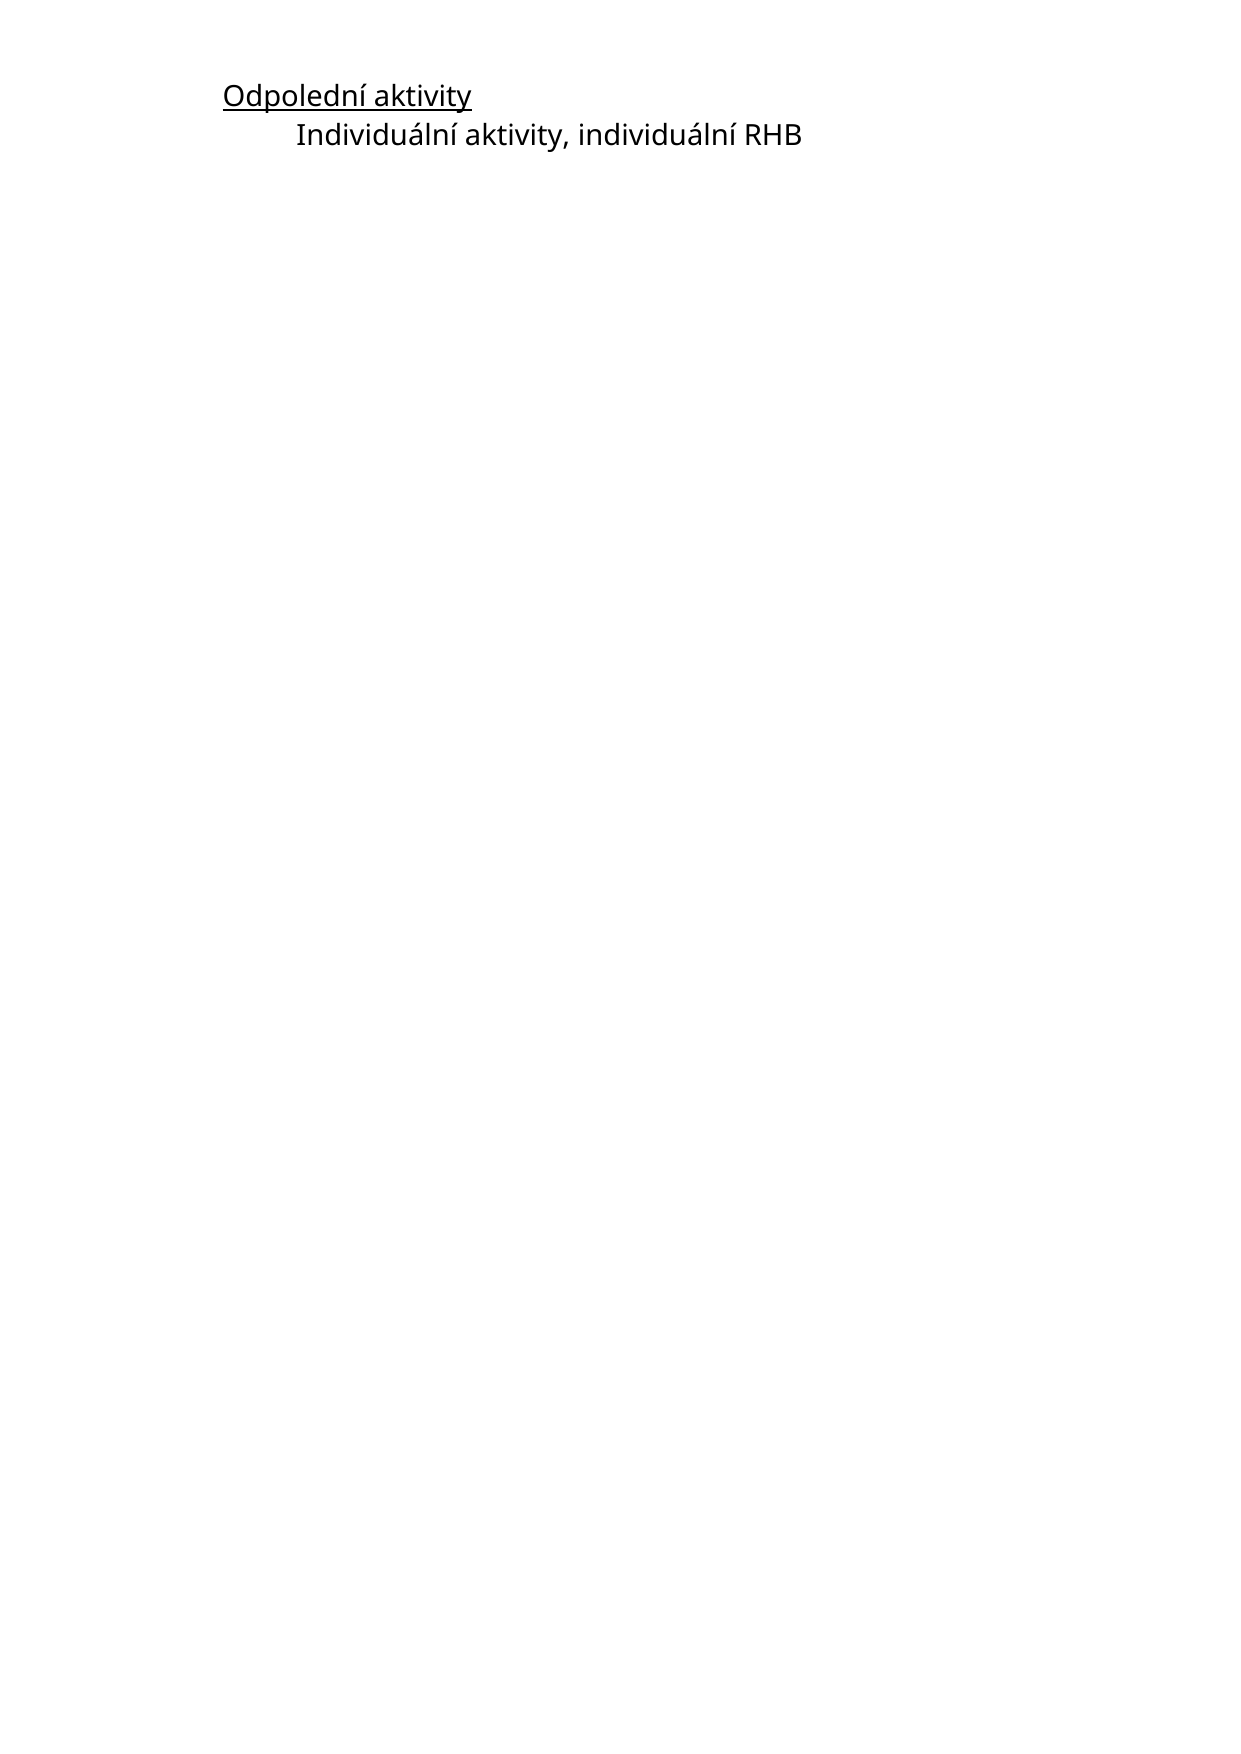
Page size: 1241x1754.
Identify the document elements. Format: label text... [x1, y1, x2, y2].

text Odpolední aktivity [75, 75, 1165, 115]
text Individuální aktivity, individuální RHB [222, 115, 1165, 154]
